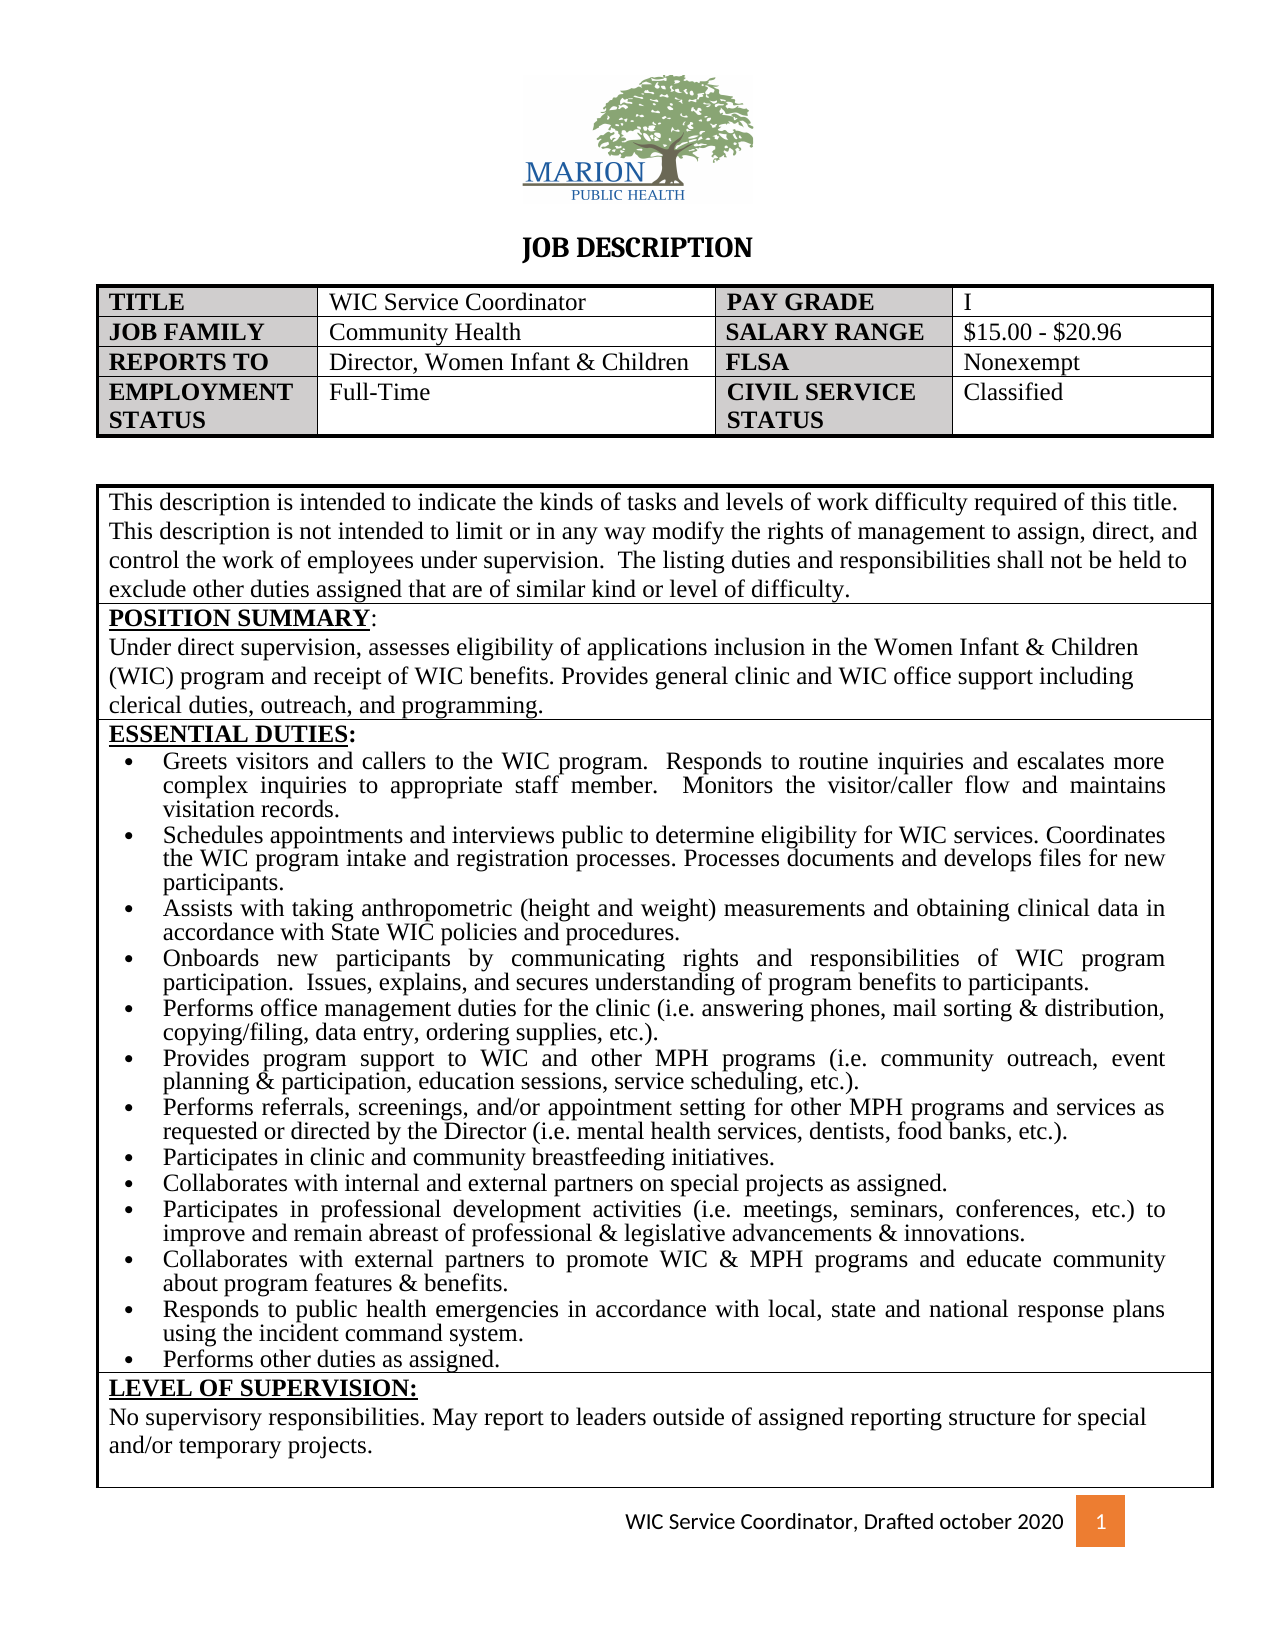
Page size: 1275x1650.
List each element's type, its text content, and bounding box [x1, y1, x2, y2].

table_header WIC Service Coordinator [318, 288, 715, 316]
table_cell Full-Time [318, 377, 715, 434]
table_cell CIVIL SERVICE STATUS [716, 377, 952, 434]
table_header PAY GRADE [716, 288, 952, 316]
table_cell SALARY RANGE [716, 317, 952, 346]
picture [522, 75, 754, 204]
table_header TITLE [99, 288, 317, 316]
table_cell JOB FAMILY [99, 317, 317, 346]
table_cell Community Health [318, 317, 715, 346]
table_cell Classified [953, 377, 1211, 434]
table_cell LEVEL OF SUPERVISION: No supervisory responsibilities. May report to leaders outside of assigned reporting structure for special and/or temporary projects. [99, 1373, 1211, 1487]
table_cell POSITION SUMMARY: Under direct supervision, assesses eligibility of applications inclusion in the Women Infant & Children (WIC) program and receipt of WIC benefits. Provides general clinic and WIC office support including clerical duties, outreach, and programming. [99, 604, 1211, 718]
table_cell ESSENTIAL DUTIES: Greets visitors and callers to the WIC program. Responds to routine inquiries and escalates more complex inquiries to appropriate staff member. Monitors the visitor/caller flow and maintains visitation records. Schedules appointments and interviews public to determine eligibility for WIC services. Coordinates the WIC program intake and registration processes. Processes documents and develops files for new participants. Assists with taking anthropometric (height and weight) measurements and obtaining clinical data in accordance with State WIC policies and procedures. Onboards new participants by communicating rights and responsibilities of WIC program participation. Issues, explains, and secures understanding of program benefits to participants. Performs office management duties for the clinic (i.e. answering phones, mail sorting & distribution, copying/filing, data entry, ordering supplies, etc.). Provides program support to WIC and other MPH programs (i.e. community outreach, event planning & participation, education sessions, service scheduling, etc.). Performs referrals, screenings, and/or appointment setting for other MPH programs and services as requested or directed by the Director (i.e. mental health services, dentists, food banks, etc.). Participates in clinic and community breastfeeding initiatives. Collaborates with internal and external partners on special projects as assigned. Participates in professional development activities (i.e. meetings, seminars, conferences, etc.) to improve and remain abreast of professional & legislative advancements & innovations. Collaborates with external partners to promote WIC & MPH programs and educate community about program features & benefits. Responds to public health emergencies in accordance with local, state and national response plans using the incident command system. Performs other duties as assigned. [99, 720, 1211, 1372]
table_cell EMPLOYMENT STATUS [99, 377, 317, 434]
table_cell Director, Women Infant & Children [318, 347, 715, 376]
table_cell Nonexempt [953, 347, 1211, 376]
table_header This description is intended to indicate the kinds of tasks and levels of work difficulty required of this title. This description is not intended to limit or in any way modify the rights of management to assign, direct, and control the work of employees under supervision. The listing duties and responsibilities shall not be held to exclude other duties assigned that are of similar kind or level of difficulty. [99, 488, 1211, 602]
table_cell FLSA [716, 347, 952, 376]
text JOB DESCRIPTION [150, 232, 1125, 265]
table_cell REPORTS TO [99, 347, 317, 376]
table_header I [953, 288, 1211, 316]
table_cell $15.00 - $20.96 [953, 317, 1211, 346]
